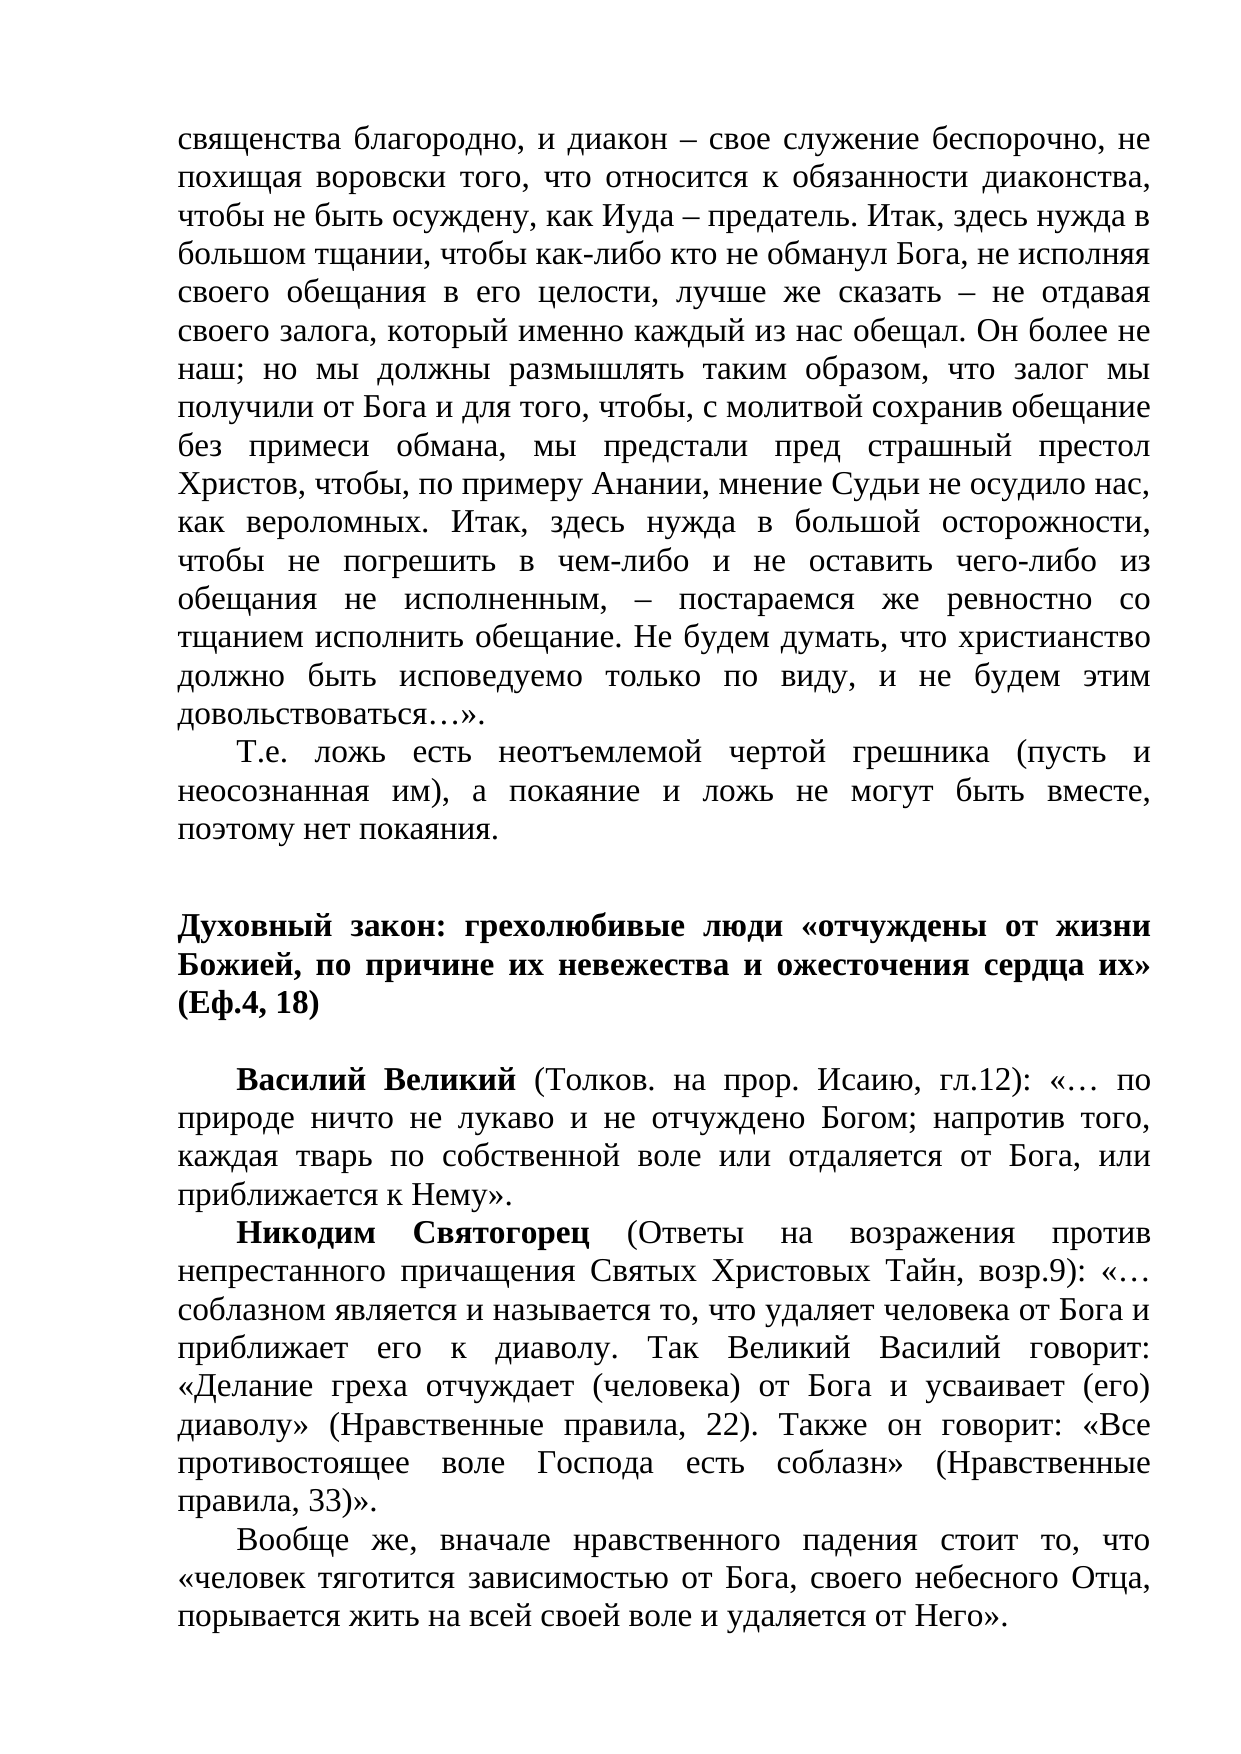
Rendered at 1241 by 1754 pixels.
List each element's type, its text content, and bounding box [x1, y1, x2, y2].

text Василий Великий (Толков. на прор. Исаию, гл.12): «… по природе ничто не лукаво и не отчуждено Богом; напротив того, каждая тварь по собственной воле или отдаляется от Бога, или приближается к Нему». [177, 1059, 1152, 1212]
subtitle Духовный закон: грехолюбивые люди «отчуждены от жизни Божией, по причине их невежества и ожесточения сердца их» (Еф.4, 18) [177, 906, 1152, 1021]
text Никодим Святогорец (Ответы на возражения против непрестанного причащения Святых Христовых Тайн, возр.9): «… соблазном является и называется то, что удаляет человека от Бога и приближает его к диаволу. Так Великий Василий говорит: «Делание греха отчуждает (человека) от Бога и усваивает (его) диаволу» (Нравственные правила, 22). Также он говорит: «Все противостоящее воле Господа есть соблазн» (Нравственные правила, 33)». [177, 1212, 1152, 1519]
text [177, 118, 1152, 731]
text Т.е. ложь есть неотъемлемой чертой грешника (пусть и неосознанная им), а покаяние и ложь не могут быть вместе, поэтому нет покаяния. [177, 731, 1152, 846]
text Вообще же, вначале нравственного падения стоит то, что «человек тяготится зависимостью от Бога, своего небесного Отца, порывается жить на всей своей воле и удаляется от Него». [177, 1519, 1152, 1634]
